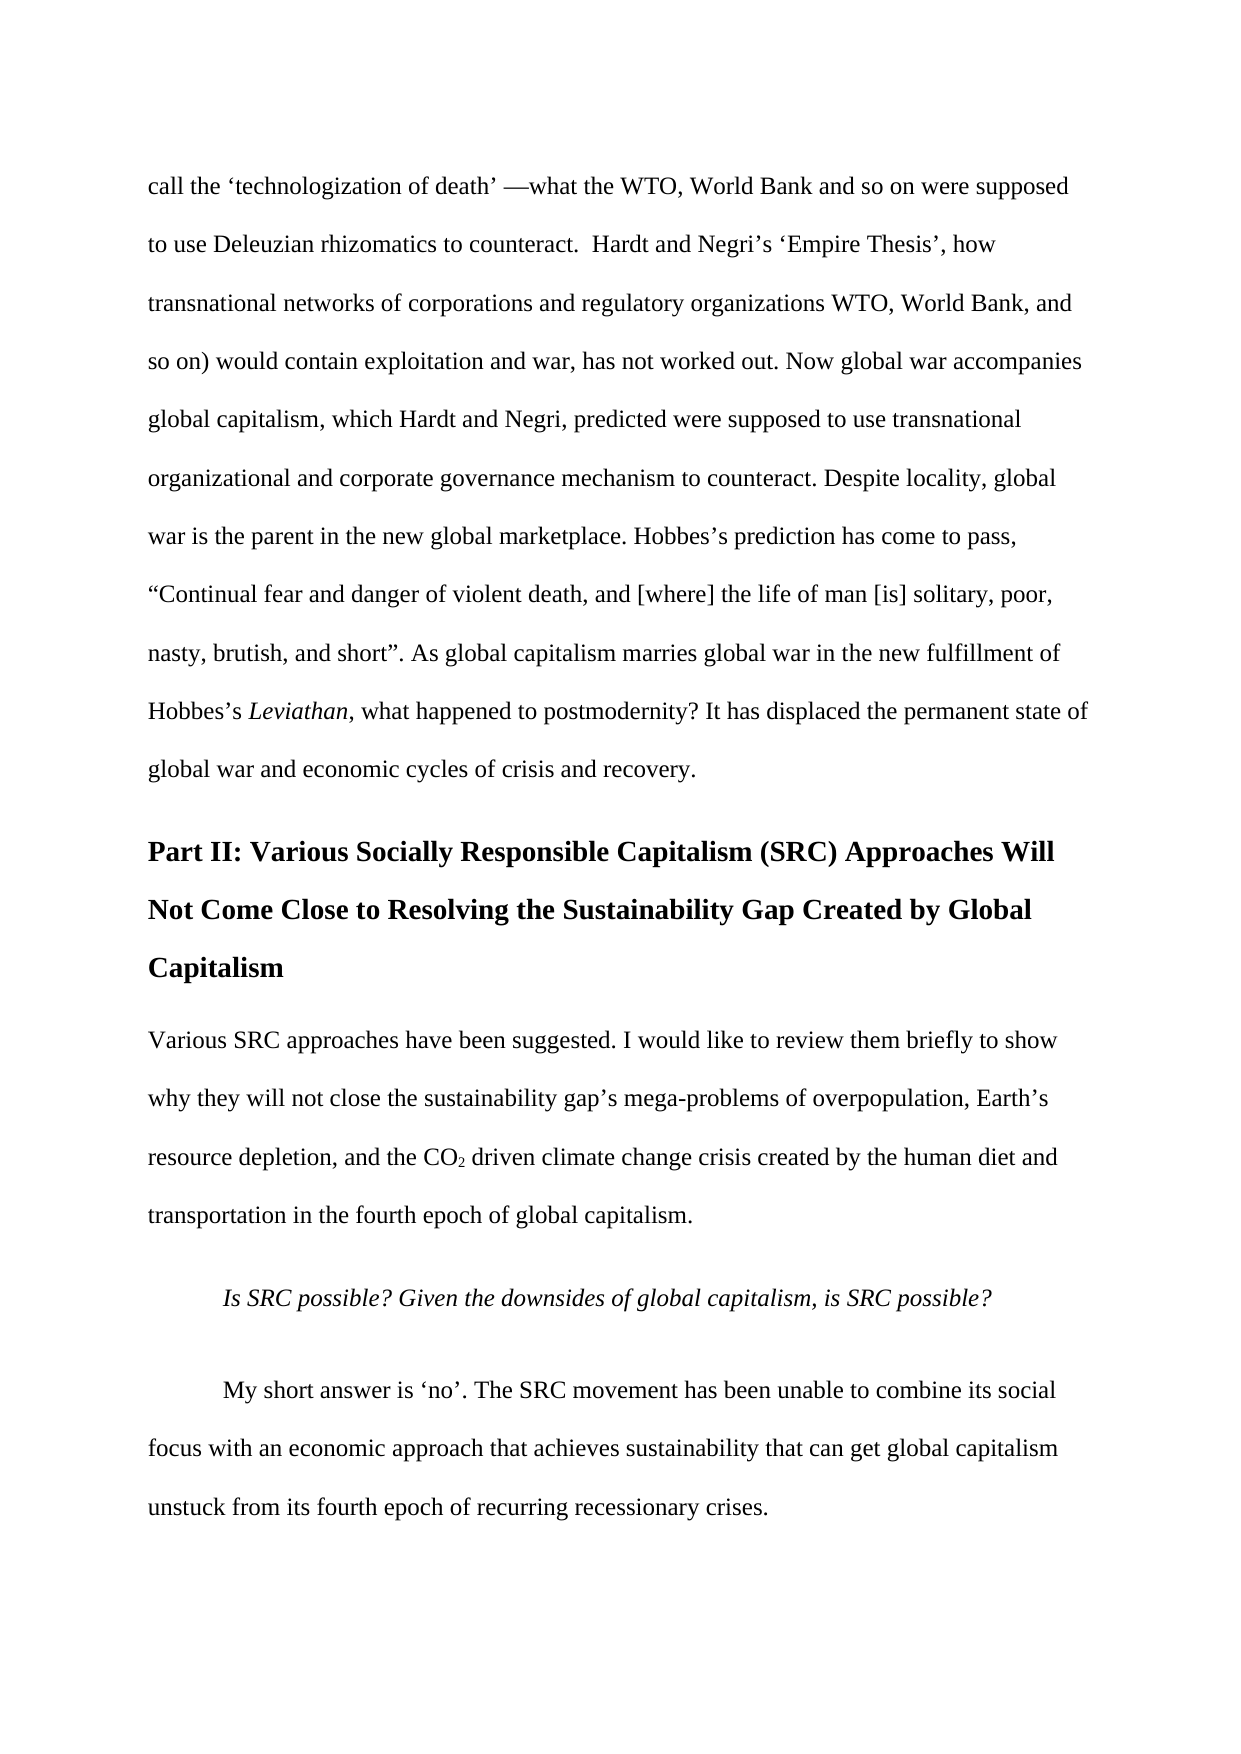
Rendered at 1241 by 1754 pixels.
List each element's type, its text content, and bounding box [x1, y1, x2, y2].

text Various SRC approaches have been suggested. I would like to review them briefly to show why they will not close the sustainability gap’s mega-problems of overpopulation, Earth’s resource depletion, and the CO2 driven climate change crisis created by the human diet and transportation in the fourth epoch of global capitalism. [148, 1002, 1093, 1235]
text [148, 148, 1093, 789]
text My short answer is ‘no’. The SRC movement has been unable to combine its social focus with an economic approach that achieves sustainability that can get global capitalism unstuck from its fourth epoch of recurring recessionary crises. [148, 1352, 1093, 1527]
text Is SRC possible? Given the downsides of global capitalism, is SRC possible? [223, 1273, 1018, 1314]
subtitle Part II: Various Socially Responsible Capitalism (SRC) Approaches Will Not Come Close to Resolving the Sustainability Gap Created by Global Capitalism [148, 814, 1093, 989]
